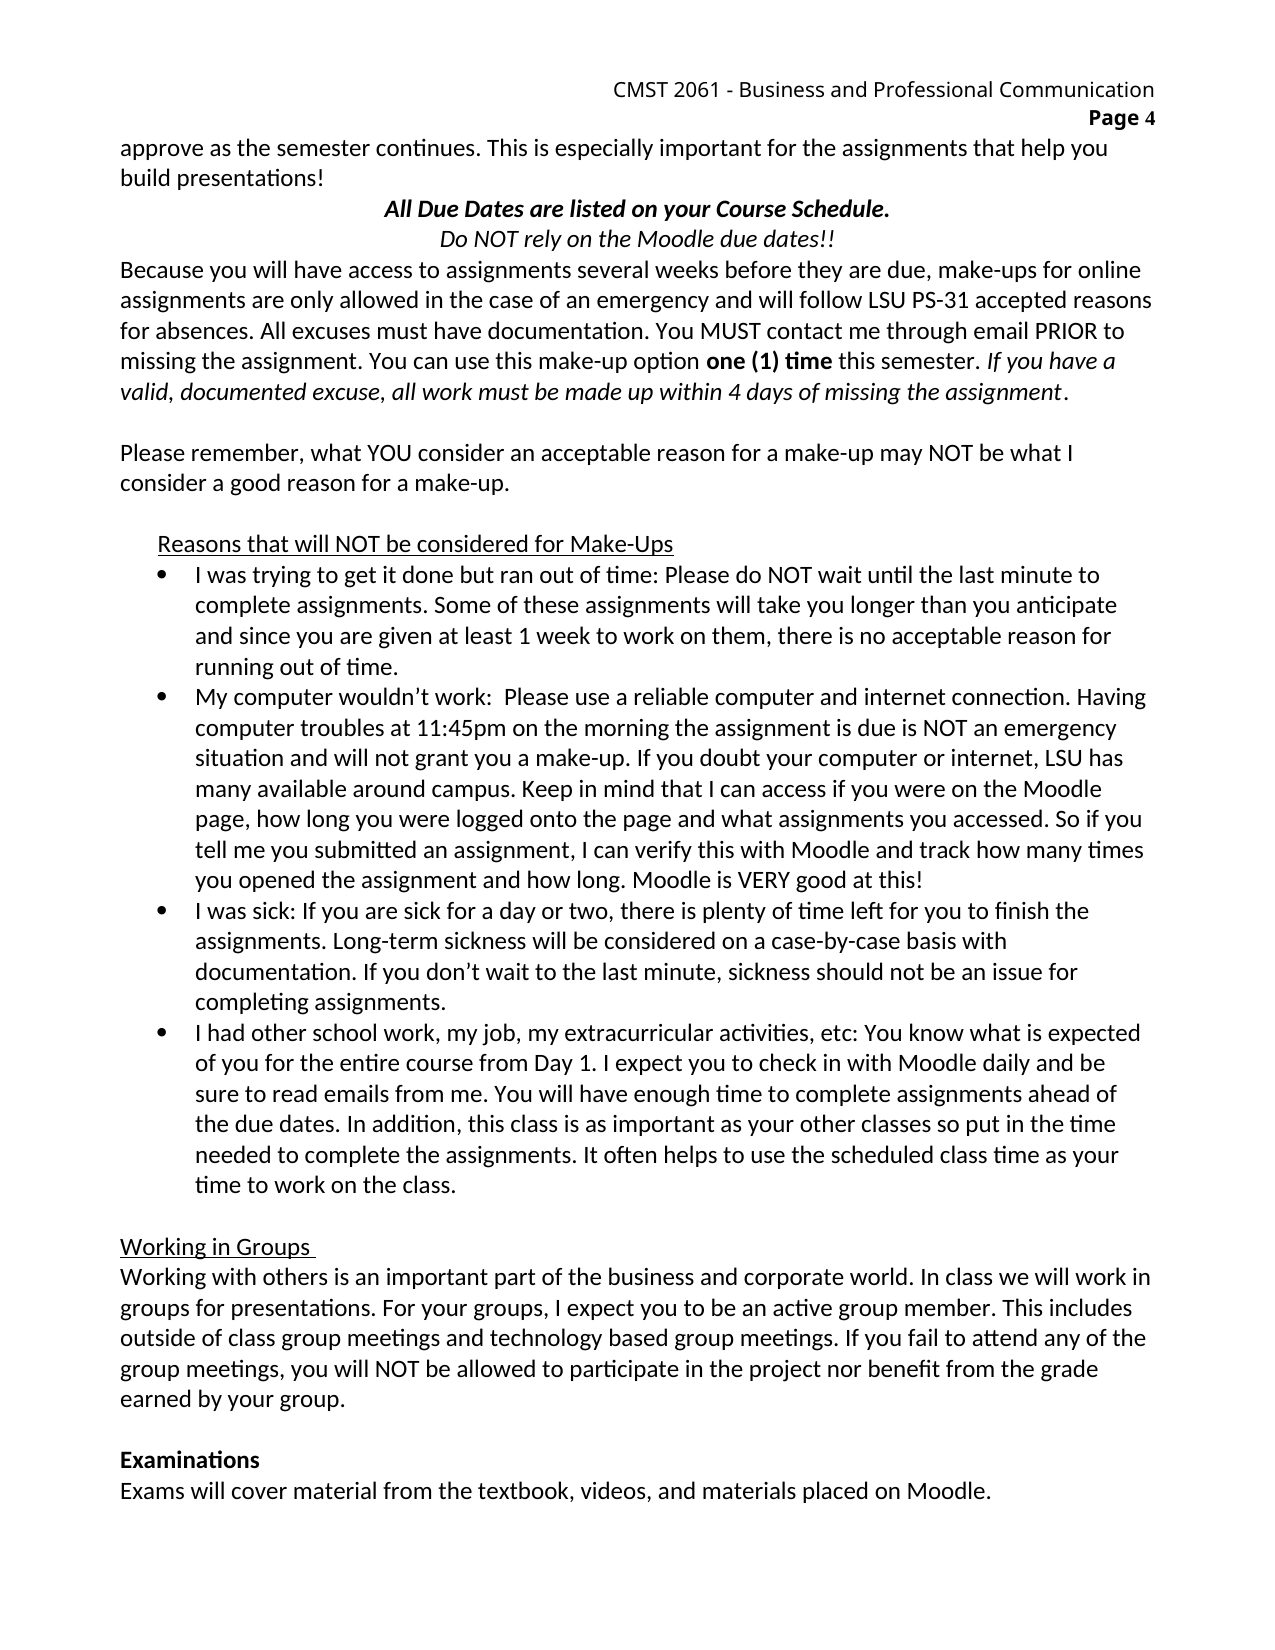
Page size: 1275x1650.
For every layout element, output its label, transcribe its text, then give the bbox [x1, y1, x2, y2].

list My computer wouldn’t work: Please use a reliable computer and internet connection. Having computer troubles at 11:45pm on the morning the assignment is due is NOT an emergency situation and will not grant you a make-up. If you doubt your computer or internet, LSU has many available around campus. Keep in mind that I can access if you were on the Moodle page, how long you were logged onto the page and what assignments you accessed. So if you tell me you submitted an assignment, I can verify this with Moodle and track how many times you opened the assignment and how long. Moodle is VERY good at this! [157, 681, 1155, 895]
text Exams will cover material from the textbook, videos, and materials placed on Moodle. [120, 1475, 1155, 1505]
text Working in Groups [120, 1231, 1155, 1261]
text All Due Dates are listed on your Course Schedule. [120, 193, 1155, 223]
text Reasons that will NOT be considered for Make-Ups [120, 529, 1155, 559]
text Because you will have access to assignments several weeks before they are due, make-ups for online assignments are only allowed in the case of an emergency and will follow LSU PS-31 accepted reasons for absences. All excuses must have documentation. You MUST contact me through email PRIOR to missing the assignment. You can use this make-up option one (1) time this semester. If you have a valid, documented excuse, all work must be made up within 4 days of missing the assignment. [120, 254, 1155, 407]
list I was trying to get it done but ran out of time: Please do NOT wait until the last minute to complete assignments. Some of these assignments will take you longer than you anticipate and since you are given at least 1 week to work on them, there is no acceptable reason for running out of time. [157, 559, 1155, 681]
text Examinations [120, 1444, 1155, 1475]
list I had other school work, my job, my extracurricular activities, etc: You know what is expected of you for the entire course from Day 1. I expect you to check in with Moodle daily and be sure to read emails from me. You will have enough time to complete assignments ahead of the due dates. In addition, this class is as important as your other classes so put in the time needed to complete the assignments. It often helps to use the scheduled class time as your time to work on the class. [157, 1017, 1155, 1200]
text Do NOT rely on the Moodle due dates!! [120, 223, 1155, 254]
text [120, 132, 1155, 193]
text Working with others is an important part of the business and corporate world. In class we will work in groups for presentations. For your groups, I expect you to be an active group member. This includes outside of class group meetings and technology based group meetings. If you fail to attend any of the group meetings, you will NOT be allowed to participate in the project nor benefit from the grade earned by your group. [120, 1261, 1155, 1414]
text Please remember, what YOU consider an acceptable reason for a make-up may NOT be what I consider a good reason for a make-up. [120, 437, 1155, 498]
list I was sick: If you are sick for a day or two, there is plenty of time left for you to finish the assignments. Long-term sickness will be considered on a case-by-case basis with documentation. If you don’t wait to the last minute, sickness should not be an issue for completing assignments. [157, 895, 1155, 1017]
